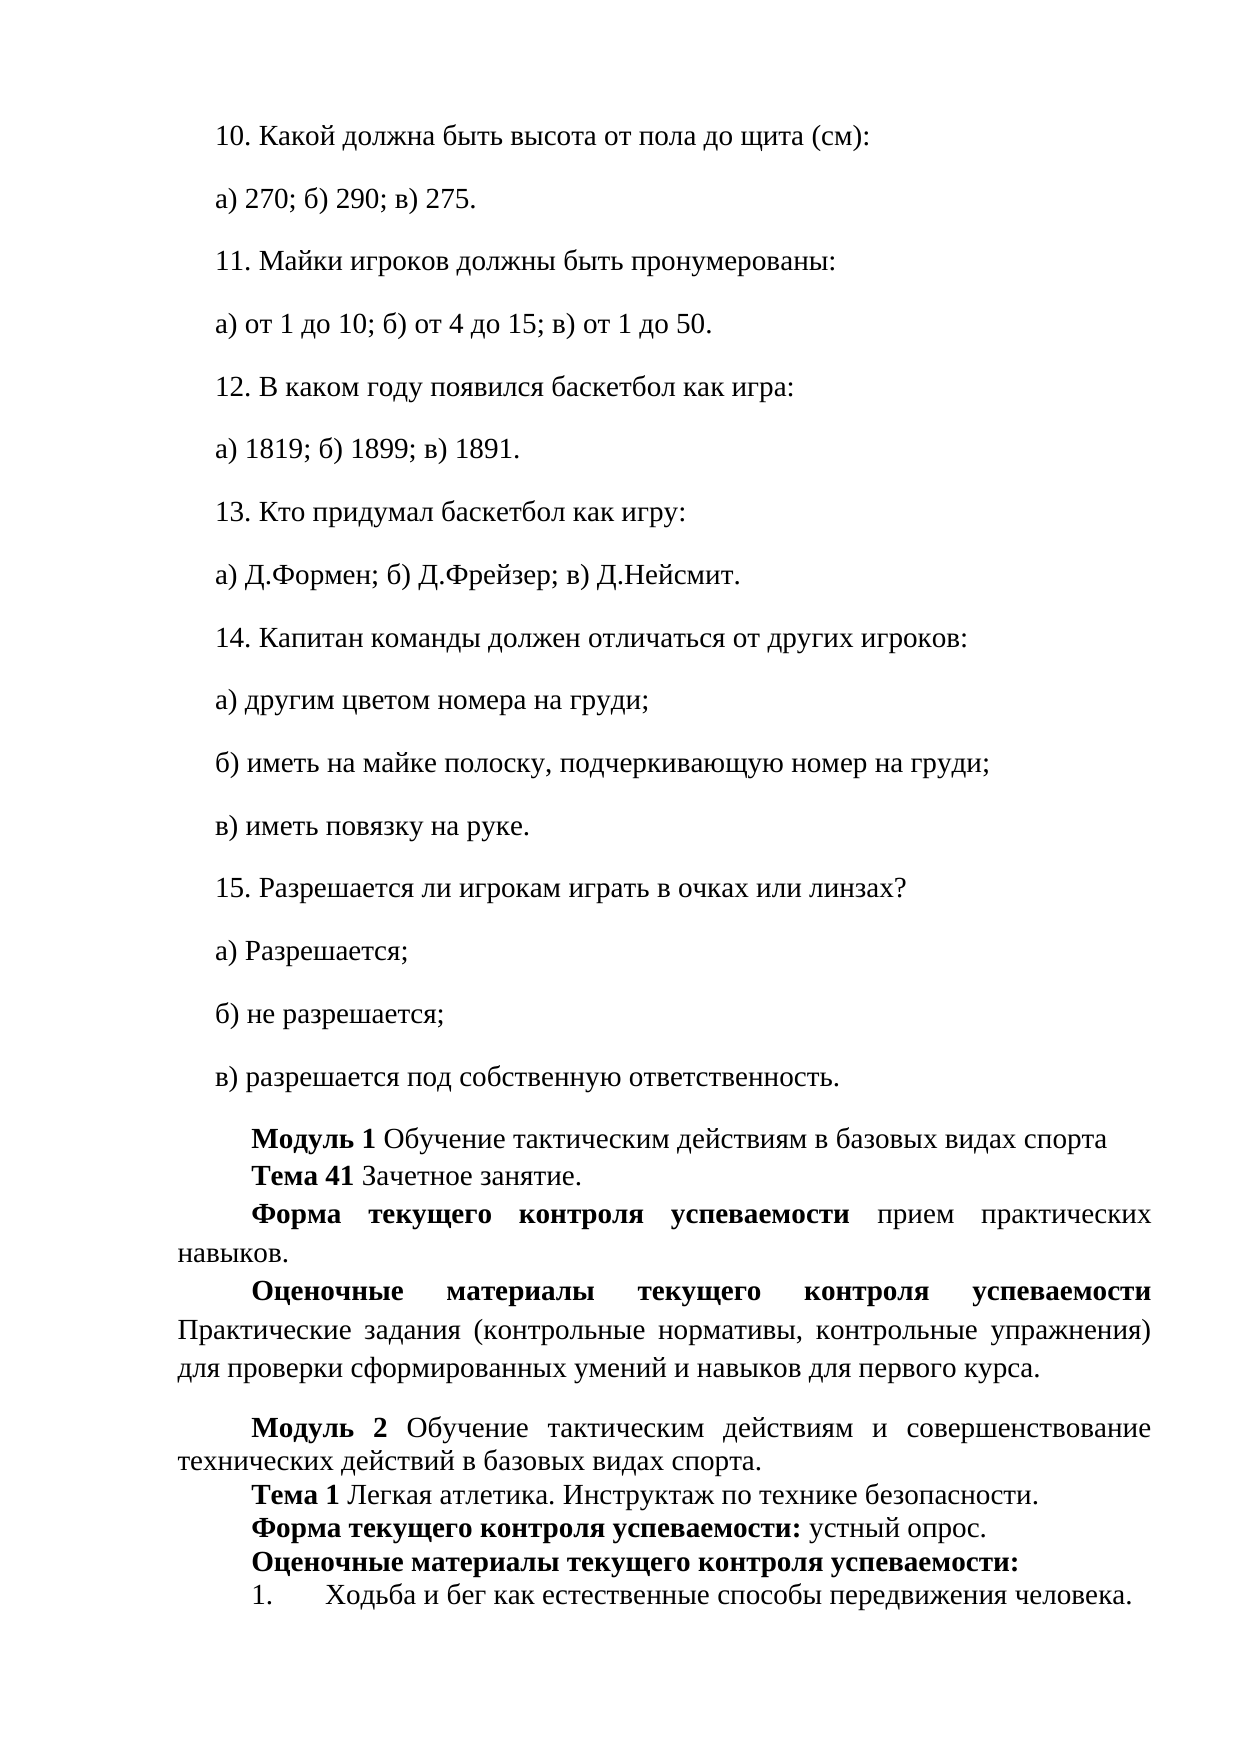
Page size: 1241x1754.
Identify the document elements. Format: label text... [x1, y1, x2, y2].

text в) иметь повязку на руке. [215, 808, 1152, 841]
list Ходьба и бег как естественные способы передвижения человека. [177, 1577, 1152, 1611]
list Модуль 2 Обучение тактическим действиям и совершенствование технических действий в базовых видах спорта. [177, 1410, 1152, 1477]
text б) иметь на майке полоску, подчеркивающую номер на груди; [215, 745, 1152, 779]
text а) от 1 до 10; б) от 4 до 15; в) от 1 до 50. [215, 306, 1152, 340]
text а) 270; б) 290; в) 275. [215, 181, 1152, 214]
text Оценочные материалы текущего контроля успеваемости: [177, 1544, 1152, 1577]
text 14. Капитан команды должен отличаться от других игроков: [215, 620, 1152, 653]
text б) не разрешается; [215, 996, 1152, 1029]
text а) 1819; б) 1899; в) 1891. [215, 432, 1152, 465]
text а) другим цветом номера на груди; [215, 682, 1152, 716]
text Модуль 1 Обучение тактическим действиям в базовых видах спорта [177, 1121, 1152, 1155]
text Оценочные материалы текущего контроля успеваемости Практические задания (контрольные нормативы, контрольные упражнения) для проверки сформированных умений и навыков для первого курса. [177, 1273, 1152, 1384]
list Тема 1 Легкая атлетика. Инструктаж по технике безопасности. [177, 1477, 1152, 1510]
text 12. В каком году появился баскетбол как игра: [215, 369, 1152, 402]
text в) разрешается под собственную ответственность. [215, 1059, 1152, 1092]
text а) Д.Формен; б) Д.Фрейзер; в) Д.Нейсмит. [215, 557, 1152, 591]
text Форма текущего контроля успеваемости прием практических навыков. [177, 1196, 1152, 1268]
text а) Разрешается; [215, 933, 1152, 967]
text 11. Майки игроков должны быть пронумерованы: [215, 243, 1152, 277]
text 10. Какой должна быть высота от пола до щита (см): [215, 118, 1152, 152]
text 13. Кто придумал баскетбол как игру: [215, 494, 1152, 528]
text Тема 41 Зачетное занятие. [177, 1158, 1152, 1191]
text 15. Разрешается ли игрокам играть в очках или линзах? [215, 871, 1152, 904]
list Форма текущего контроля успеваемости: устный опрос. [177, 1510, 1152, 1544]
